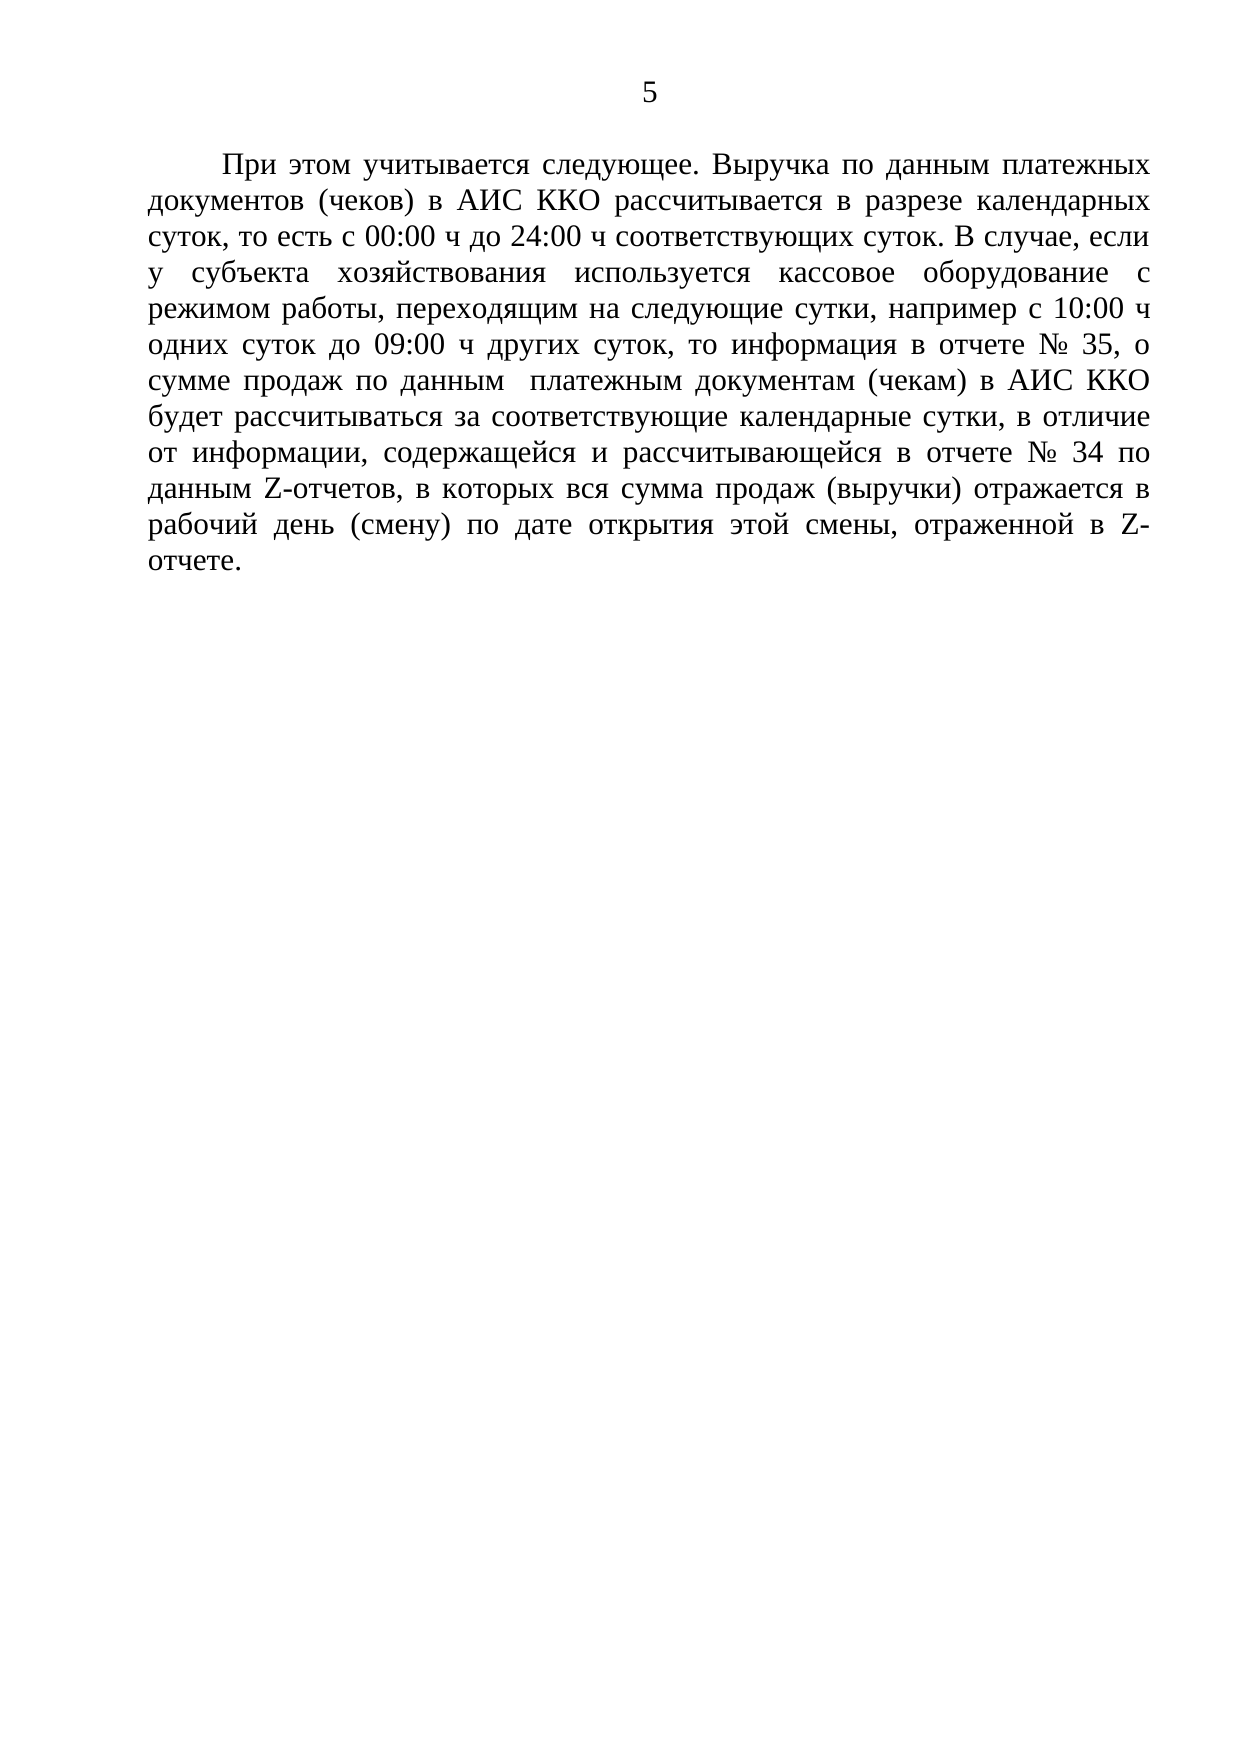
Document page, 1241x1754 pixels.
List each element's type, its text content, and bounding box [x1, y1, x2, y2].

text При этом учитывается следующее. Выручка по данным платежных документов (чеков) в АИС ККО рассчитывается в разрезе календарных суток, то есть с 00:00 ч до 24:00 ч соответствующих суток. В случае, если у субъекта хозяйствования используется кассовое оборудование с режимом работы, переходящим на следующие сутки, например с 10:00 ч одних суток до 09:00 ч других суток, то информация в отчете № 35, о сумме продаж по данным платежным документам (чекам) в АИС ККО будет рассчитываться за соответствующие календарные сутки, в отличие от информации, содержащейся и рассчитывающейся в отчете № 34 по данным Z-отчетов, в которых вся сумма продаж (выручки) отражается в рабочий день (смену) по дате открытия этой смены, отраженной в Z-отчете. [148, 146, 1152, 577]
